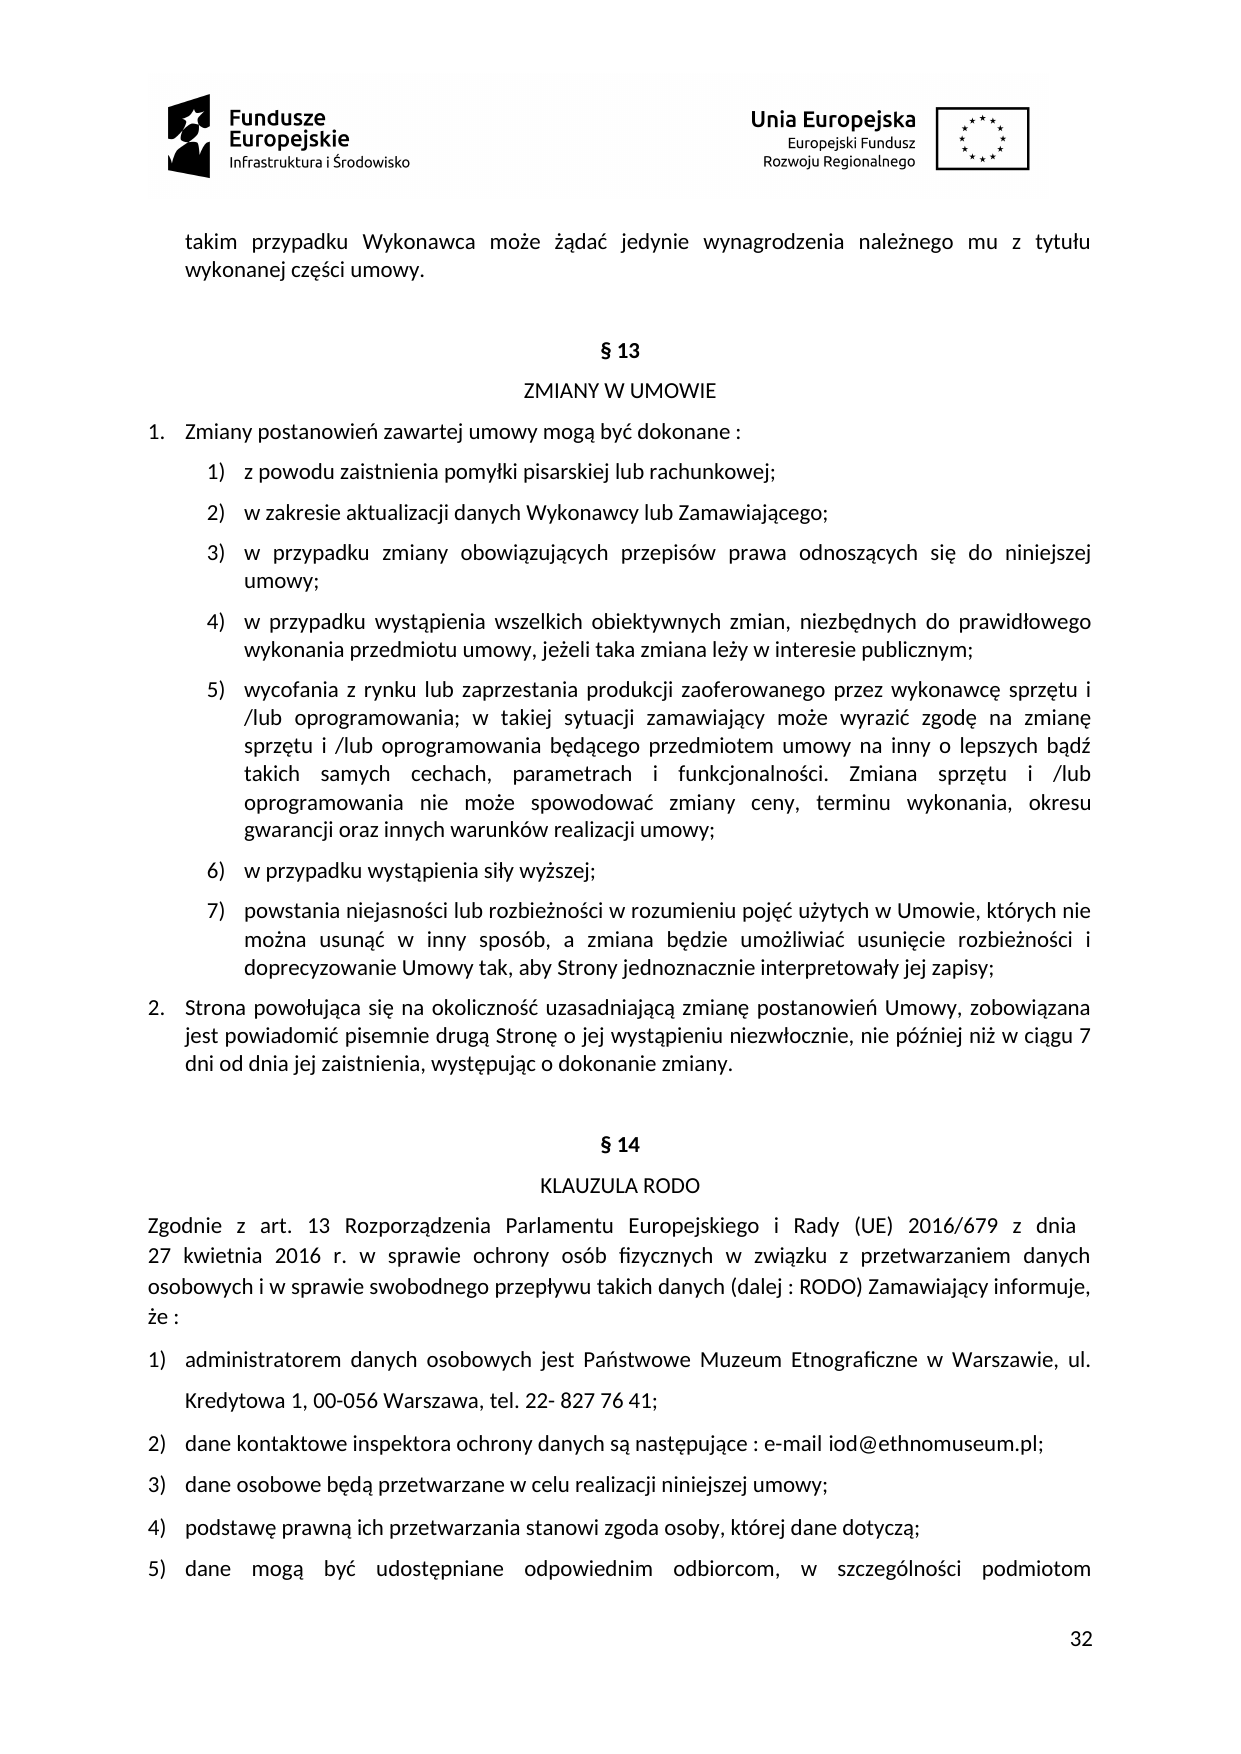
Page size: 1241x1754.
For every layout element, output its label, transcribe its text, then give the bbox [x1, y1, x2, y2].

list powstania niejasności lub rozbieżności w rozumieniu pojęć użytych w Umowie, których nie można usunąć w inny sposób, a zmiana będzie umożliwiać usunięcie rozbieżności i doprecyzowanie Umowy tak, aby Strony jednoznacznie interpretowały jej zapisy; [207, 897, 1093, 981]
list podstawę prawną ich przetwarzania stanowi zgoda osoby, której dane dotyczą; [148, 1513, 1093, 1541]
text § 13 [148, 336, 1093, 364]
list w przypadku zmiany obowiązujących przepisów prawa odnoszących się do niniejszej umowy; [207, 538, 1093, 594]
list dane osobowe będą przetwarzane w celu realizacji niniejszej umowy; [148, 1471, 1093, 1499]
text § 14 [148, 1130, 1093, 1158]
list z powodu zaistnienia pomyłki pisarskiej lub rachunkowej; [207, 457, 1093, 485]
list w zakresie aktualizacji danych Wykonawcy lub Zamawiającego; [207, 498, 1093, 526]
list Strona powołująca się na okoliczność uzasadniającą zmianę postanowień Umowy, zobowiązana jest powiadomić pisemnie drugą Stronę o jej wystąpieniu niezwłocznie, nie później niż w ciągu 7 dni od dnia jej zaistnienia, występując o dokonanie zmiany. [148, 993, 1093, 1077]
text Zgodnie z art. 13 Rozporządzenia Parlamentu Europejskiego i Rady (UE) 2016/679 z dnia 27 kwietnia 2016 r. w sprawie ochrony osób fizycznych w związku z przetwarzaniem danych osobowych i w sprawie swobodnego przepływu takich danych (dalej : RODO) Zamawiający informuje, że : [148, 1211, 1093, 1330]
list w przypadku wystąpienia siły wyższej; [207, 856, 1093, 884]
picture [147, 73, 1050, 199]
list wycofania z rynku lub zaprzestania produkcji zaoferowanego przez wykonawcę sprzętu i /lub oprogramowania; w takiej sytuacji zamawiający może wyrazić zgodę na zmianę sprzętu i /lub oprogramowania będącego przedmiotem umowy na inny o lepszych bądź takich samych cechach, parametrach i funkcjonalności. Zmiana sprzętu i /lub oprogramowania nie może spowodować zmiany ceny, terminu wykonania, okresu gwarancji oraz innych warunków realizacji umowy; [207, 676, 1093, 844]
text ZMIANY W UMOWIE [148, 376, 1093, 404]
text KLAUZULA RODO [148, 1171, 1093, 1199]
list Zmiany postanowień zawartej umowy mogą być dokonane : [148, 417, 1093, 445]
list administratorem danych osobowych jest Państwowe Muzeum Etnograficzne w Warszawie, ul. Kredytowa 1, 00-056 Warszawa, tel. 22- 827 76 41; [148, 1345, 1093, 1415]
list w przypadku wystąpienia wszelkich obiektywnych zmian, niezbędnych do prawidłowego wykonania przedmiotu umowy, jeżeli taka zmiana leży w interesie publicznym; [207, 607, 1093, 663]
list dane kontaktowe inspektora ochrony danych są następujące : e-mail iod@ethnomuseum.pl; [148, 1429, 1093, 1457]
